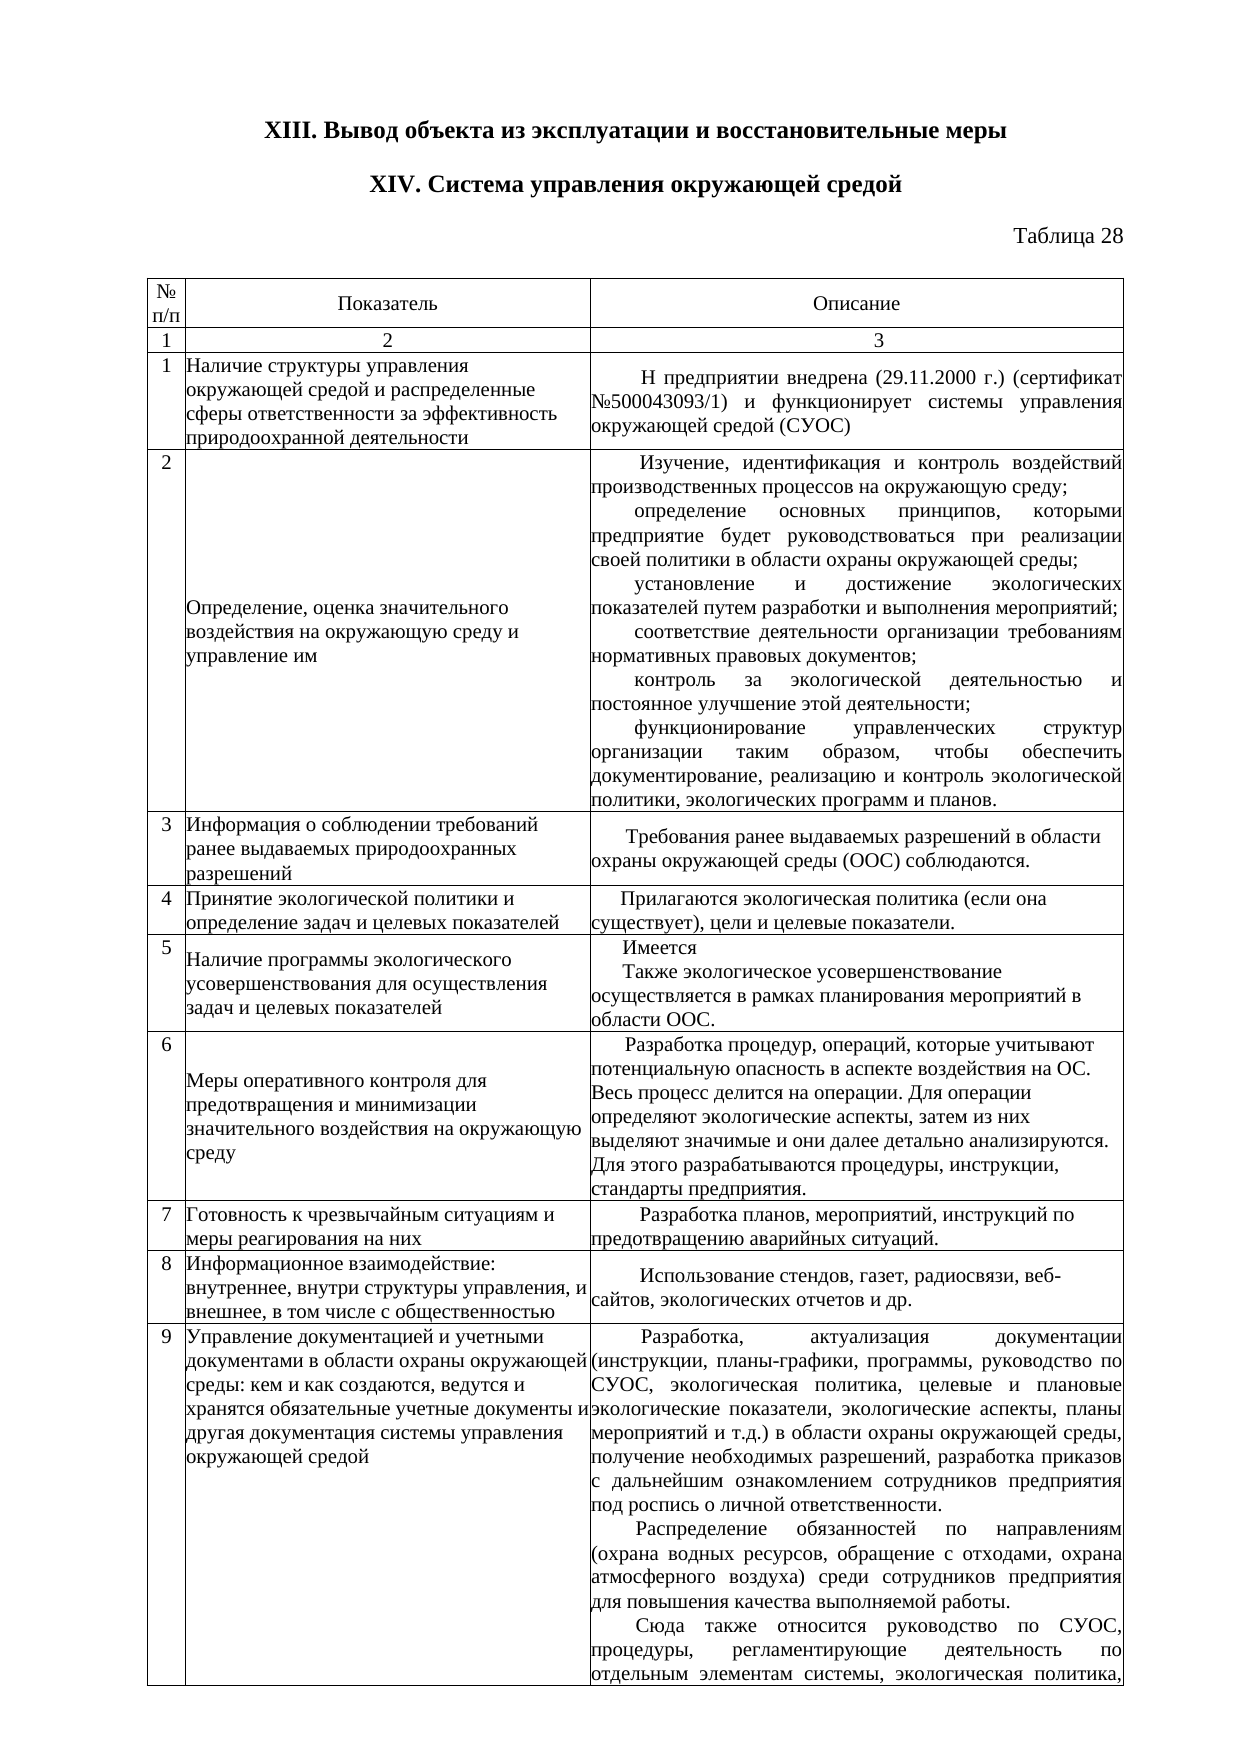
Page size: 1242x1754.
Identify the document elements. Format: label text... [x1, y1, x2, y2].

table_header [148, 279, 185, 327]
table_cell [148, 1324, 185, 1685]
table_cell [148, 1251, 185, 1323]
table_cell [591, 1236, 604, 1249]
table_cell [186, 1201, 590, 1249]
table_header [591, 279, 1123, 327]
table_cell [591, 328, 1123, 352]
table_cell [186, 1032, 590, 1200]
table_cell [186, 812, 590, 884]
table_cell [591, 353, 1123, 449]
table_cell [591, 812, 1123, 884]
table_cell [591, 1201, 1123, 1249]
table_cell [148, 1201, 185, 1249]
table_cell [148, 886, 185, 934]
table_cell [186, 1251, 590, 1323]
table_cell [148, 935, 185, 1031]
text Таблица 28 [148, 223, 1123, 249]
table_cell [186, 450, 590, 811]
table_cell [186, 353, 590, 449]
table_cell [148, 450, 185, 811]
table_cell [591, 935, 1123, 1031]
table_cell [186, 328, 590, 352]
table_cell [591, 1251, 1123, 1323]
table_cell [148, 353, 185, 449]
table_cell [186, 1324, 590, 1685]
text XIV. Система управления окружающей средой [148, 169, 1123, 198]
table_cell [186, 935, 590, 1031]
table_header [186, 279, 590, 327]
text XIII. Вывод объекта из эксплуатации и восстановительные меры [148, 115, 1123, 144]
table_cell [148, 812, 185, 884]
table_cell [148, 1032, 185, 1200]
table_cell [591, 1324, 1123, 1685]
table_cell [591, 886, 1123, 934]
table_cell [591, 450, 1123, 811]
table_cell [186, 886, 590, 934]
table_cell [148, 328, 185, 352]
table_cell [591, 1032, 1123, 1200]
